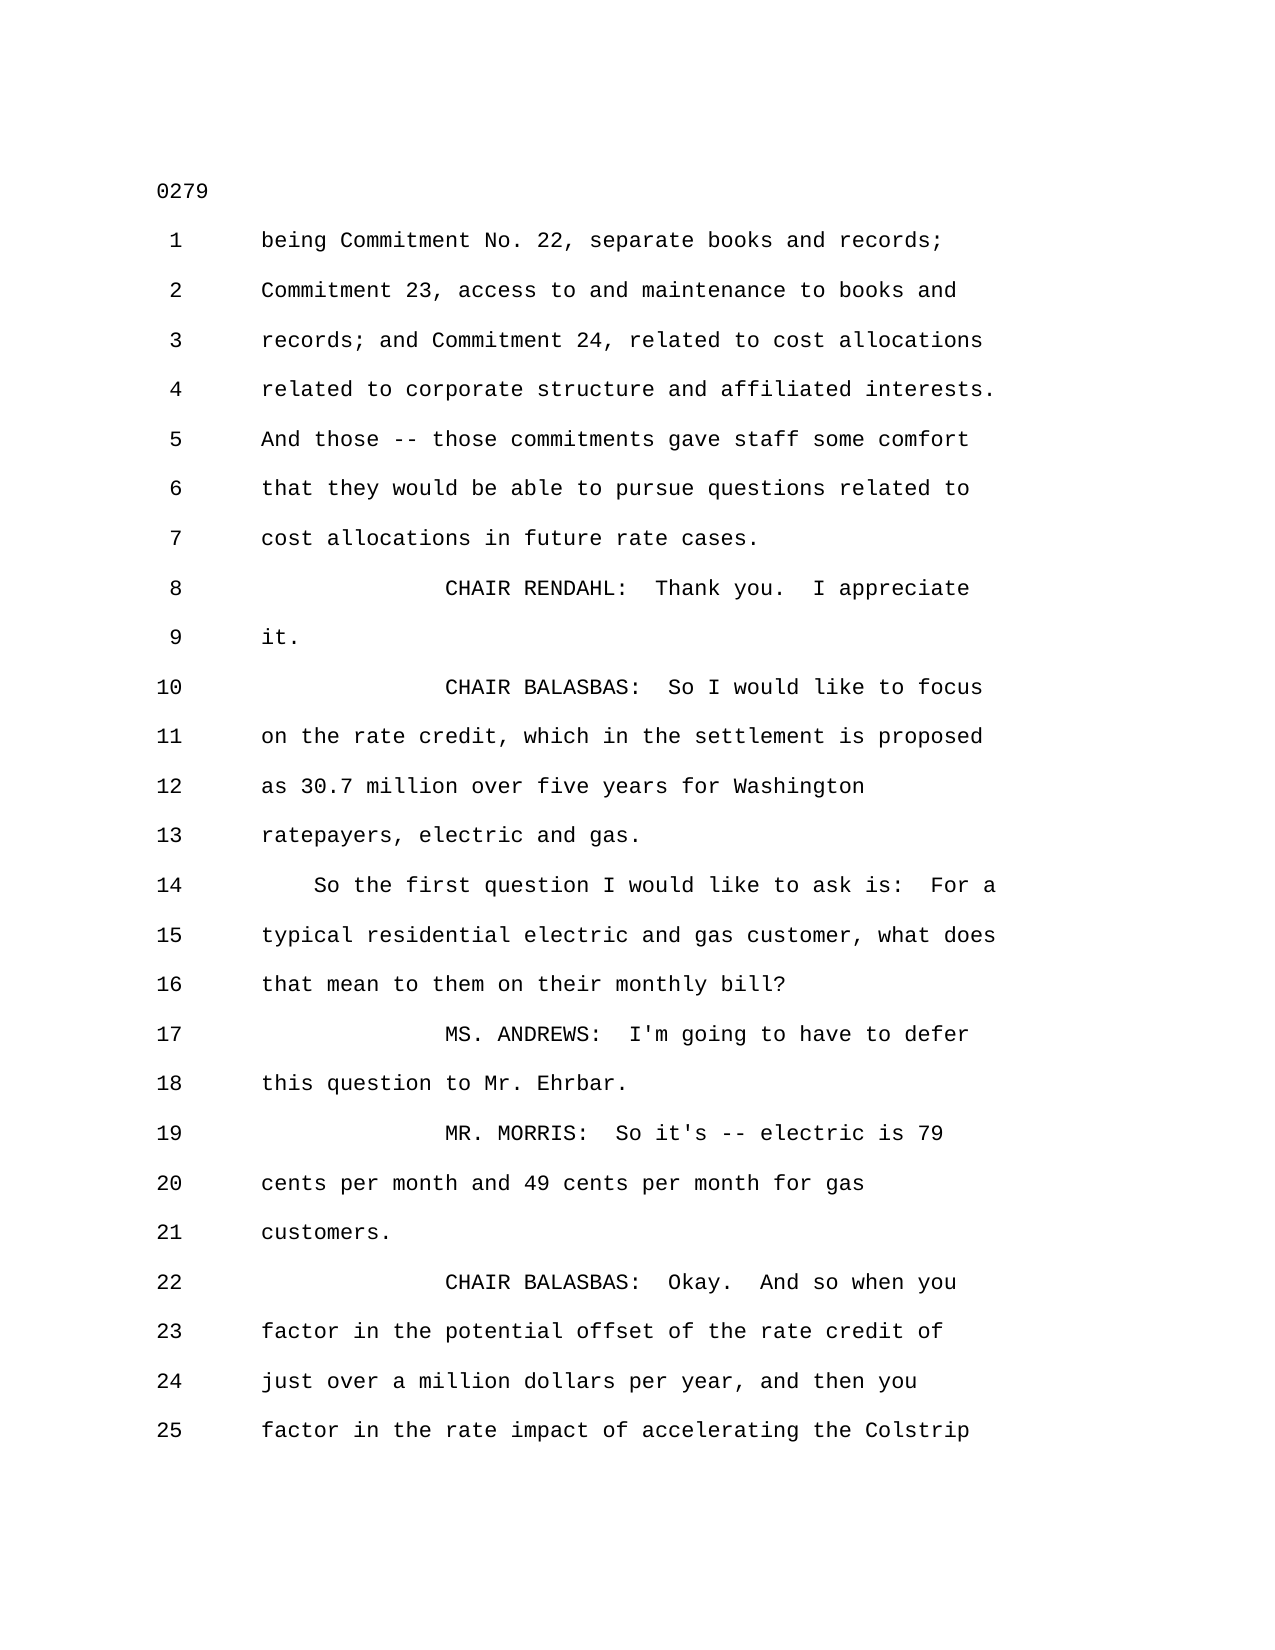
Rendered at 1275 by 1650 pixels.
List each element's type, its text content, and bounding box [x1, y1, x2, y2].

text 23 factor in the potential offset of the rate credit of [156, 1320, 1119, 1345]
text 13 ratepayers, electric and gas. [156, 824, 1119, 849]
text 9 it. [156, 626, 1119, 651]
text 3 records; and Commitment 24, related to cost allocations [156, 329, 1119, 353]
text 4 related to corporate structure and affiliated interests. [156, 378, 1119, 403]
text 5 And those -- those commitments gave staff some comfort [156, 428, 1119, 453]
text 11 on the rate credit, which in the settlement is proposed [156, 725, 1119, 750]
text 10 CHAIR BALASBAS: So I would like to focus [156, 676, 1119, 701]
text 20 cents per month and 49 cents per month for gas [156, 1172, 1119, 1196]
text 0279 [156, 180, 1119, 205]
text 21 customers. [156, 1221, 1119, 1246]
text 25 factor in the rate impact of accelerating the Colstrip [156, 1419, 1119, 1444]
text 12 as 30.7 million over five years for Washington [156, 775, 1119, 800]
text 1 being Commitment No. 22, separate books and records; [156, 229, 1119, 254]
text 15 typical residential electric and gas customer, what does [156, 924, 1119, 948]
text 2 Commitment 23, access to and maintenance to books and [156, 279, 1119, 304]
text 7 cost allocations in future rate cases. [156, 527, 1119, 552]
text 17 MS. ANDREWS: I'm going to have to defer [156, 1023, 1119, 1048]
text 14 So the first question I would like to ask is: For a [156, 874, 1119, 899]
text 19 MR. MORRIS: So it's -- electric is 79 [156, 1122, 1119, 1147]
text 18 this question to Mr. Ehrbar. [156, 1072, 1119, 1097]
text 22 CHAIR BALASBAS: Okay. And so when you [156, 1271, 1119, 1296]
text 6 that they would be able to pursue questions related to [156, 477, 1119, 502]
text 16 that mean to them on their monthly bill? [156, 973, 1119, 998]
text 8 CHAIR RENDAHL: Thank you. I appreciate [156, 577, 1119, 601]
text 24 just over a million dollars per year, and then you [156, 1370, 1119, 1395]
